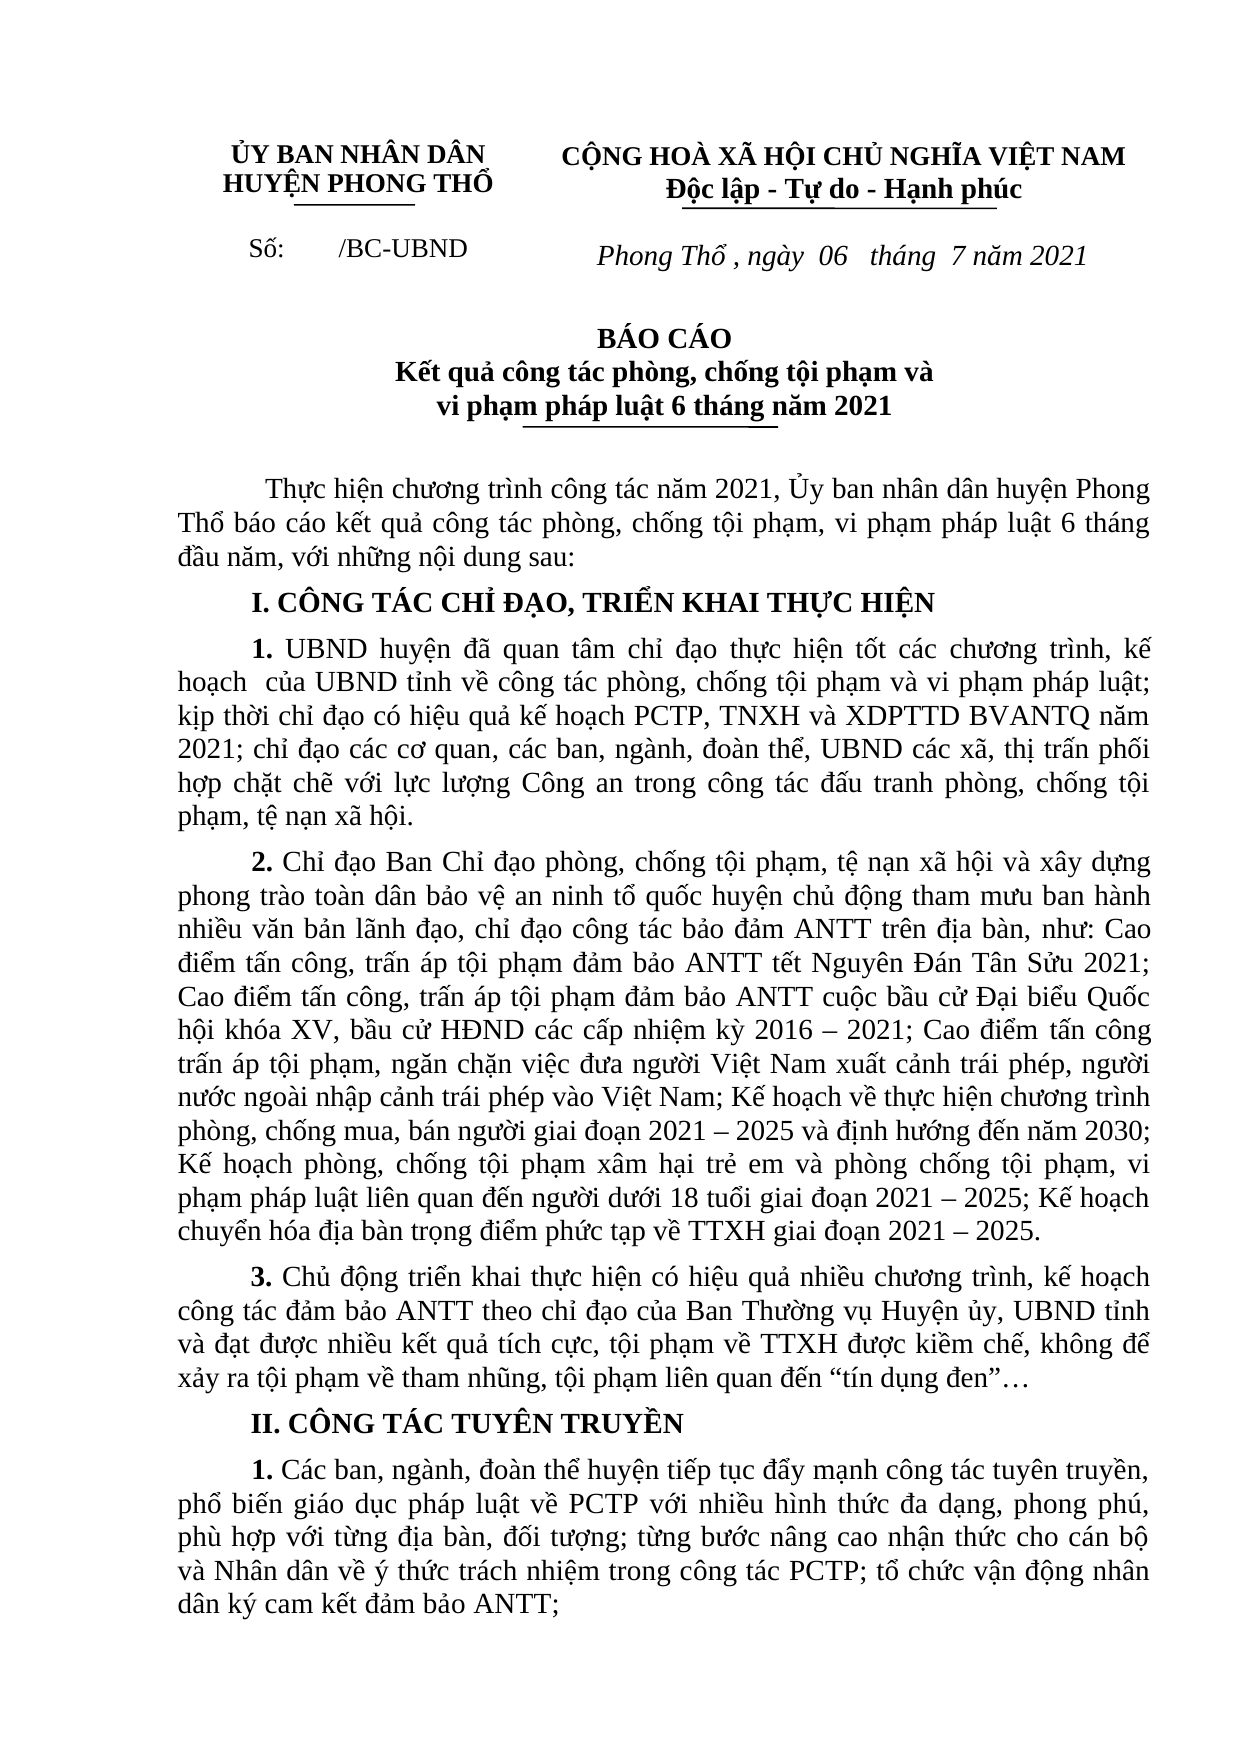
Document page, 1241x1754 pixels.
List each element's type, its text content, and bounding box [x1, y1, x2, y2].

text vi phạm pháp luật 6 tháng năm 2021 [177, 388, 1152, 422]
text 1. UBND huyện đã quan tâm chỉ đạo thực hiện tốt các chương trình, kế hoạch của UBND tỉnh về công tác phòng, chống tội phạm và vi phạm pháp luật; kịp thời chỉ đạo có hiệu quả kế hoạch PCTP, TNXH và XDPTTD BVANTQ năm 2021; chỉ đạo các cơ quan, các ban, ngành, đoàn thể, UBND các xã, thị trấn phối hợp chặt chẽ với lực lượng Công an trong công tác đấu tranh phòng, chống tội phạm, tệ nạn xã hội. [177, 631, 1152, 832]
table_header ỦY BAN NHÂN DÂN HUYỆN PHONG THỔ Số: /BC-UBND [179, 140, 537, 287]
table_header CỘNG HOÀ XÃ HỘI CHỦ NGHĨA VIỆT NAM Độc lập - Tự do - Hạnh phúc Phong Thổ , ngày 06 tháng 7 năm 2021 [538, 140, 1150, 287]
text 1. Các ban, ngành, đoàn thể huyện tiếp tục đẩy mạnh công tác tuyên truyền, phổ biến giáo dục pháp luật về PCTP với nhiều hình thức đa dạng, phong phú, phù hợp với từng địa bàn, đối tượng; từng bước nâng cao nhận thức cho cán bộ và Nhân dân về ý thức trách nhiệm trong công tác PCTP; tổ chức vận động nhân dân ký cam kết đảm bảo ANTT; [177, 1452, 1152, 1620]
text BÁO CÁO [177, 321, 1152, 354]
text Thực hiện chương trình công tác năm 2021, Ủy ban nhân dân huyện Phong Thổ báo cáo kết quả công tác phòng, chống tội phạm, vi phạm pháp luật 6 tháng đầu năm, với những nội dung sau: [177, 472, 1152, 572]
text Kết quả công tác phòng, chống tội phạm và [177, 354, 1152, 388]
text II. CÔNG TÁC TUYÊN TRUYỀN [177, 1406, 1152, 1440]
text 3. Chủ động triển khai thực hiện có hiệu quả nhiều chương trình, kế hoạch công tác đảm bảo ANTT theo chỉ đạo của Ban Thường vụ Huyện ủy, UBND tỉnh và đạt được nhiều kết quả tích cực, tội phạm về TTXH được kiềm chế, không để xảy ra tội phạm về tham nhũng, tội phạm liên quan đến “tín dụng đen”… [177, 1259, 1152, 1394]
text 2. Chỉ đạo Ban Chỉ đạo phòng, chống tội phạm, tệ nạn xã hội và xây dựng phong trào toàn dân bảo vệ an ninh tổ quốc huyện chủ động tham mưu ban hành nhiều văn bản lãnh đạo, chỉ đạo công tác bảo đảm ANTT trên địa bàn, như: Cao điểm tấn công, trấn áp tội phạm đảm bảo ANTT tết Nguyên Đán Tân Sửu 2021; Cao điểm tấn công, trấn áp tội phạm đảm bảo ANTT cuộc bầu cử Đại biểu Quốc hội khóa XV, bầu cử HĐND các cấp nhiệm kỳ 2016 – 2021; Cao điểm tấn công trấn áp tội phạm, ngăn chặn việc đưa người Việt Nam xuất cảnh trái phép, người nước ngoài nhập cảnh trái phép vào Việt Nam; Kế hoạch về thực hiện chương trình phòng, chống mua, bán người giai đoạn 2021 – 2025 và định hướng đến năm 2030; Kế hoạch phòng, chống tội phạm xâm hại trẻ em và phòng chống tội phạm, vi phạm pháp luật liên quan đến người dưới 18 tuổi giai đoạn 2021 – 2025; Kế hoạch chuyển hóa địa bàn trọng điểm phức tạp về TTXH giai đoạn 2021 – 2025. [177, 844, 1152, 1247]
text I. CÔNG TÁC CHỈ ĐẠO, TRIỂN KHAI THỰC HIỆN [177, 585, 1152, 618]
